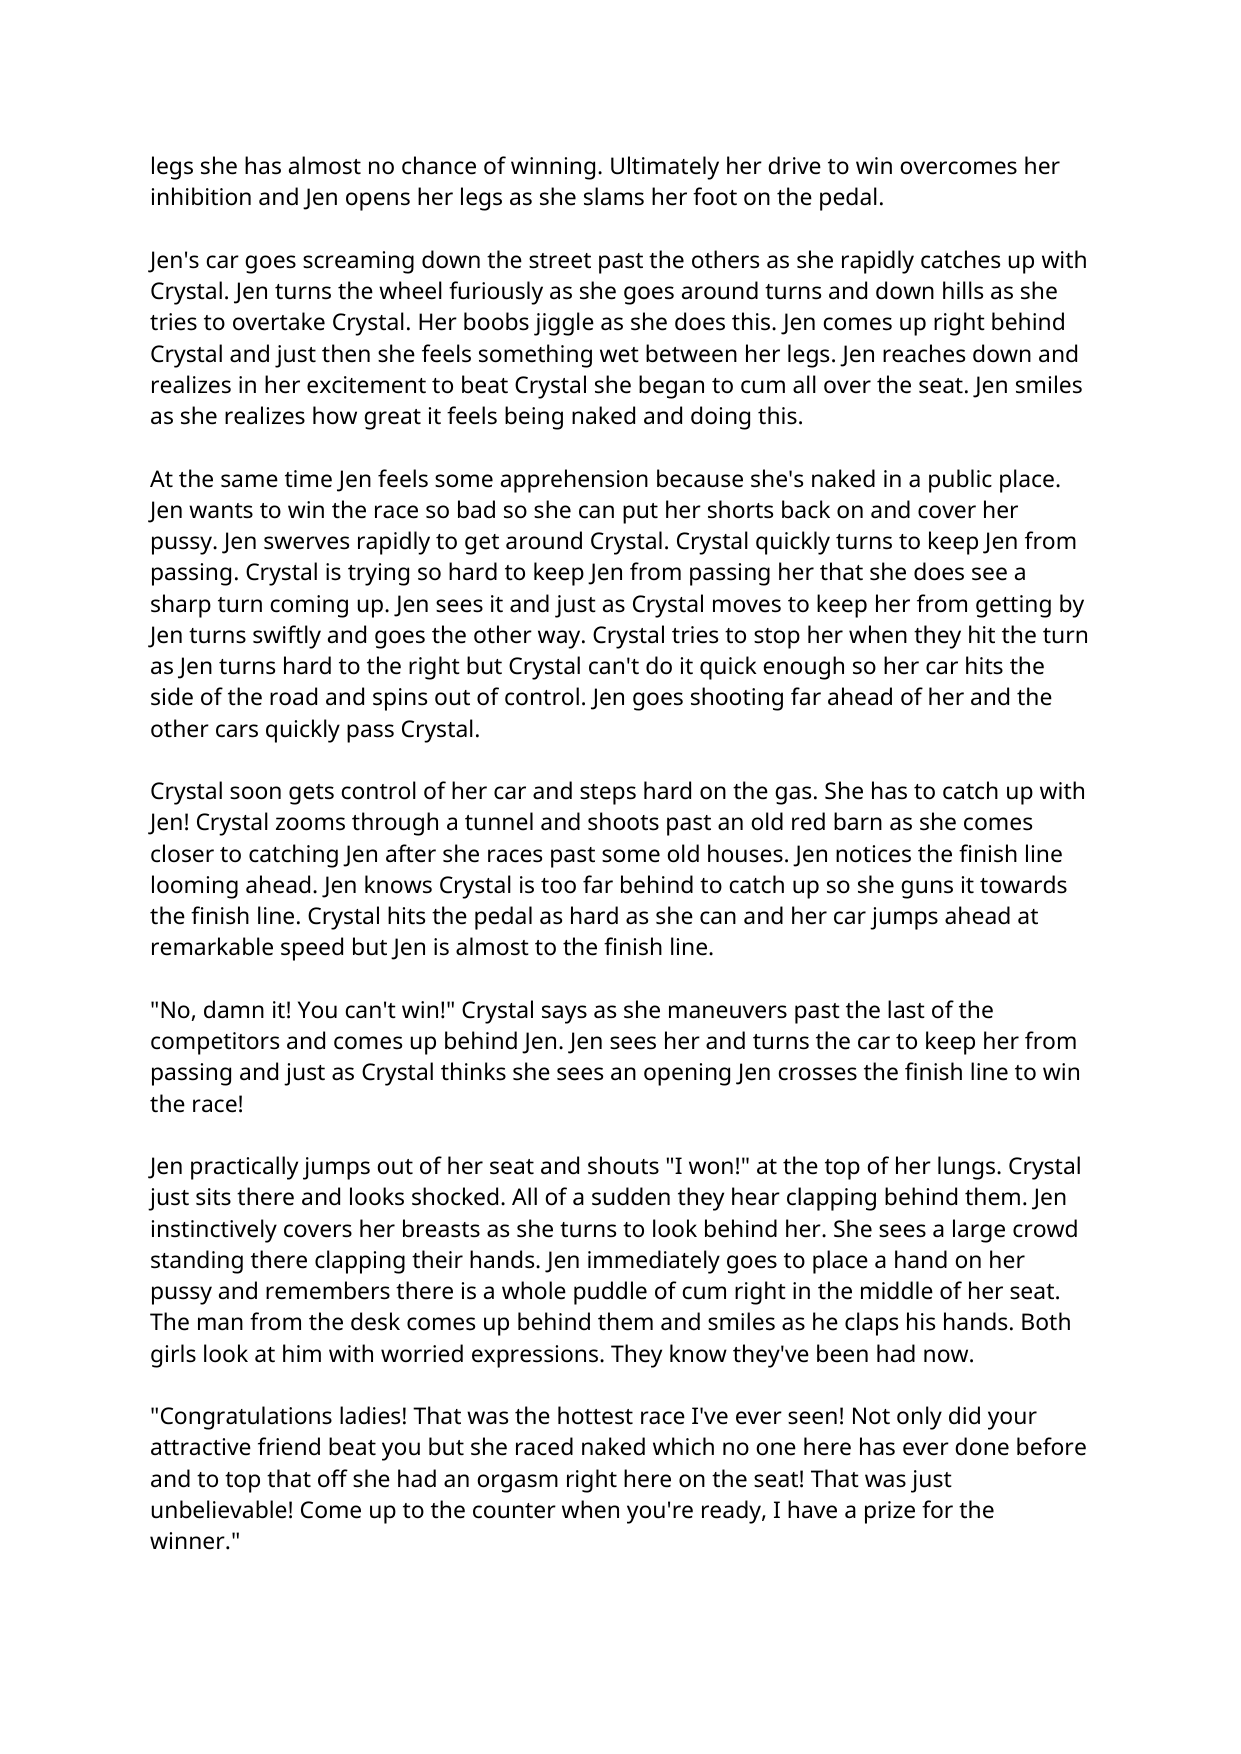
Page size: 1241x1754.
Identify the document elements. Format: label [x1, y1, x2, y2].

text [150, 150, 1090, 1587]
